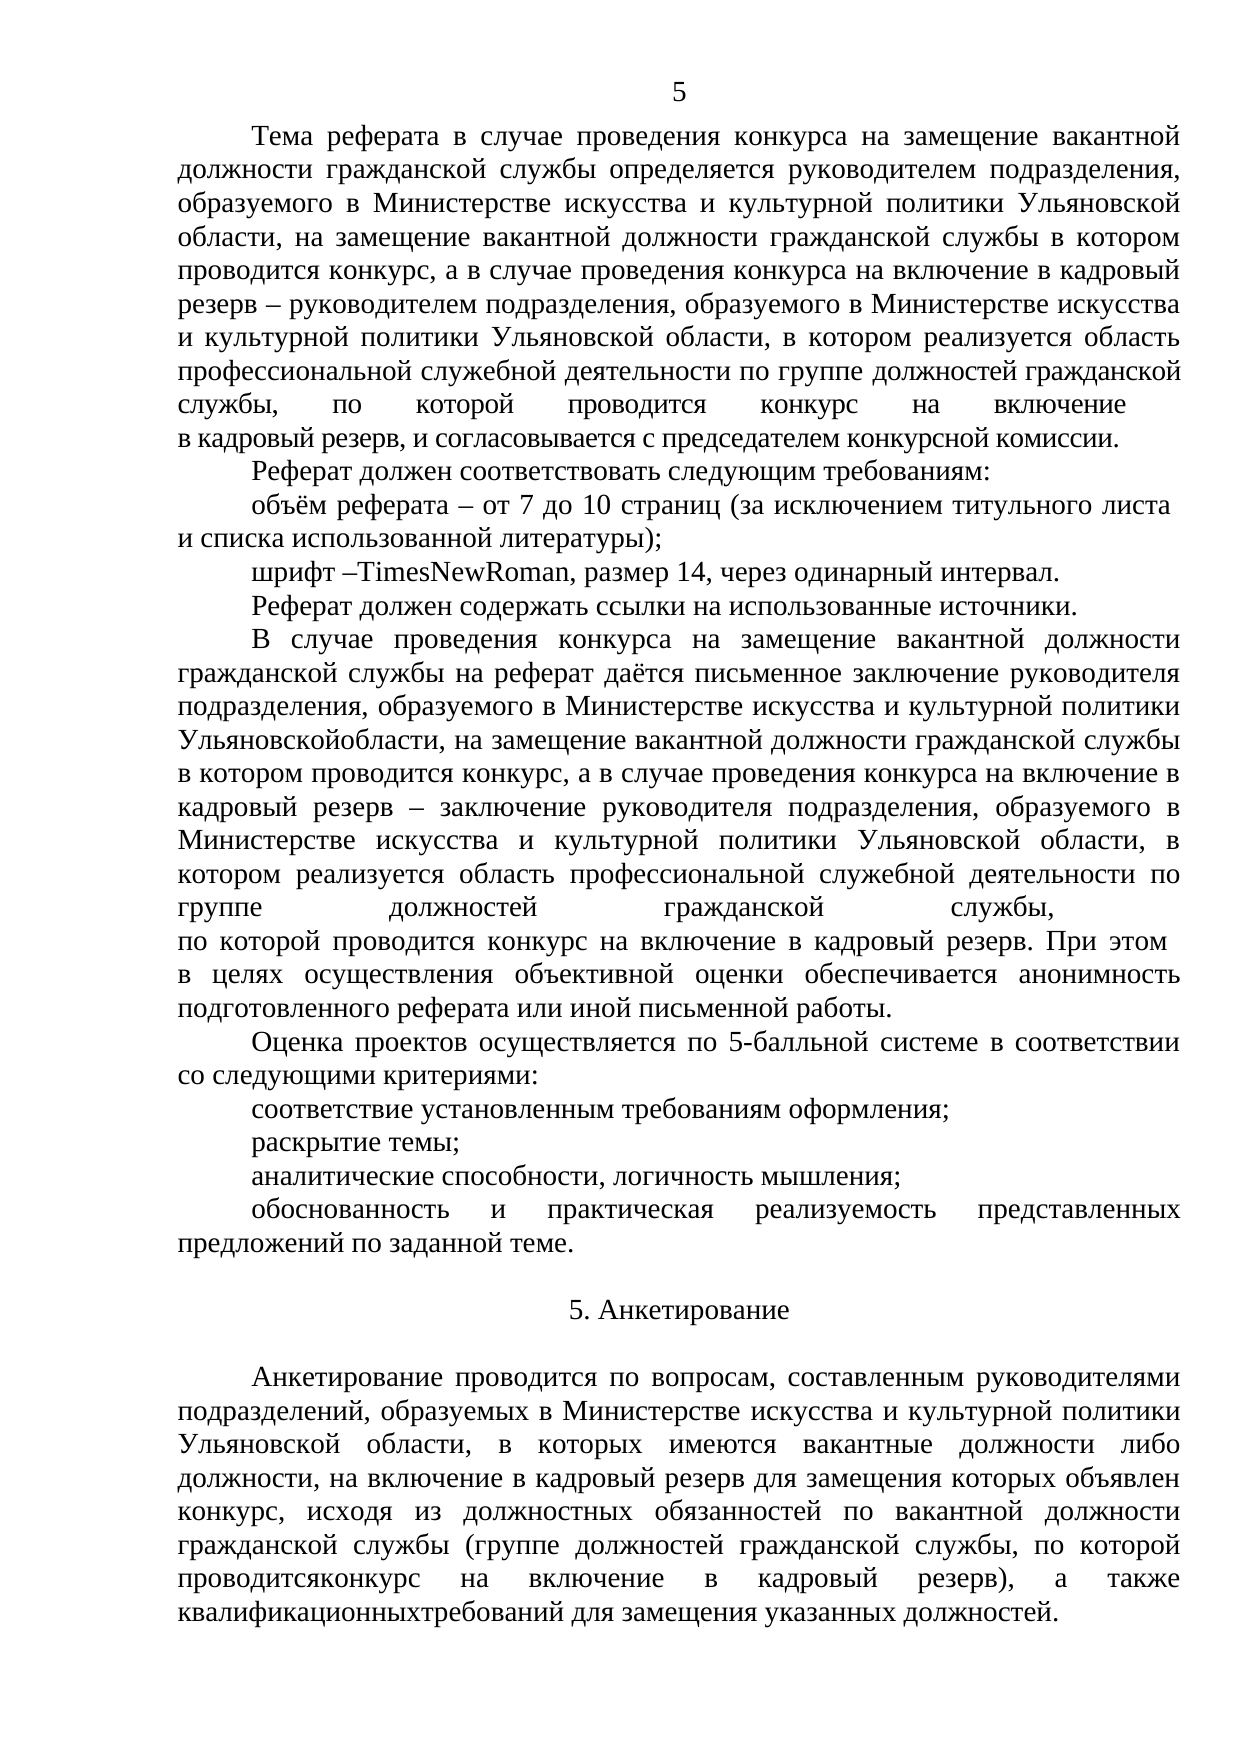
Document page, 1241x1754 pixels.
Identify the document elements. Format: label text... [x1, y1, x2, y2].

text соответствие установленным требованиям оформления; [177, 1091, 1181, 1124]
text Тема реферата в случае проведения конкурса на замещение вакантной должности гражданской службы определяется руководителем подразделения, образуемого в Министерстве искусства и культурной политики Ульяновской области, на замещение вакантной должности гражданской службы в котором проводится конкурс, а в случае проведения конкурса на включение в кадровый резерв – руководителем подразделения, образуемого в Министерстве искусства и культурной политики Ульяновской области, в котором реализуется область профессиональной служебной деятельности по группе должностей гражданской службы, по которой проводится конкурс на включение в кадровый резерв, и согласовывается с председателем конкурсной комиссии. [177, 118, 1181, 453]
text В случае проведения конкурса на замещение вакантной должности гражданской службы на реферат даётся письменное заключение руководителя подразделения, образуемого в Министерстве искусства и культурной политики Ульяновскойобласти, на замещение вакантной должности гражданской службы в котором проводится конкурс, а в случае проведения конкурса на включение в кадровый резерв – заключение руководителя подразделения, образуемого в Министерстве искусства и культурной политики Ульяновской области, в котором реализуется область профессиональной служебной деятельности по группе должностей гражданской службы, по которой проводится конкурс на включение в кадровый резерв. При этом в целях осуществления объективной оценки обеспечивается анонимность подготовленного реферата или иной письменной работы. [177, 621, 1181, 1024]
text раскрытие темы; [177, 1124, 1181, 1158]
text 5. Анкетирование [177, 1292, 1181, 1326]
text Реферат должен соответствовать следующим требованиям: [177, 453, 1181, 487]
text объём реферата – от 7 до 10 страниц (за исключением титульного листа и списка использованной литературы); [177, 487, 1181, 554]
text шрифт –TimesNewRoman, размер 14, через одинарный интервал. [177, 554, 1181, 588]
text аналитические способности, логичность мышления; [177, 1158, 1181, 1191]
text обоснованность и практическая реализуемость представленных предложений по заданной теме. [177, 1191, 1181, 1258]
text Оценка проектов осуществляется по 5-балльной системе в соответствии со следующими критериями: [177, 1024, 1181, 1091]
text Реферат должен содержать ссылки на использованные источники. [177, 588, 1181, 621]
text Анкетирование проводится по вопросам, составленным руководителями подразделений, образуемых в Министерстве искусства и культурной политики Ульяновской области, в которых имеются вакантные должности либо должности, на включение в кадровый резерв для замещения которых объявлен конкурс, исходя из должностных обязанностей по вакантной должности гражданской службы (группе должностей гражданской службы, по которой проводитсяконкурс на включение в кадровый резерв), а также квалификационныхтребований для замещения указанных должностей. [177, 1359, 1181, 1627]
